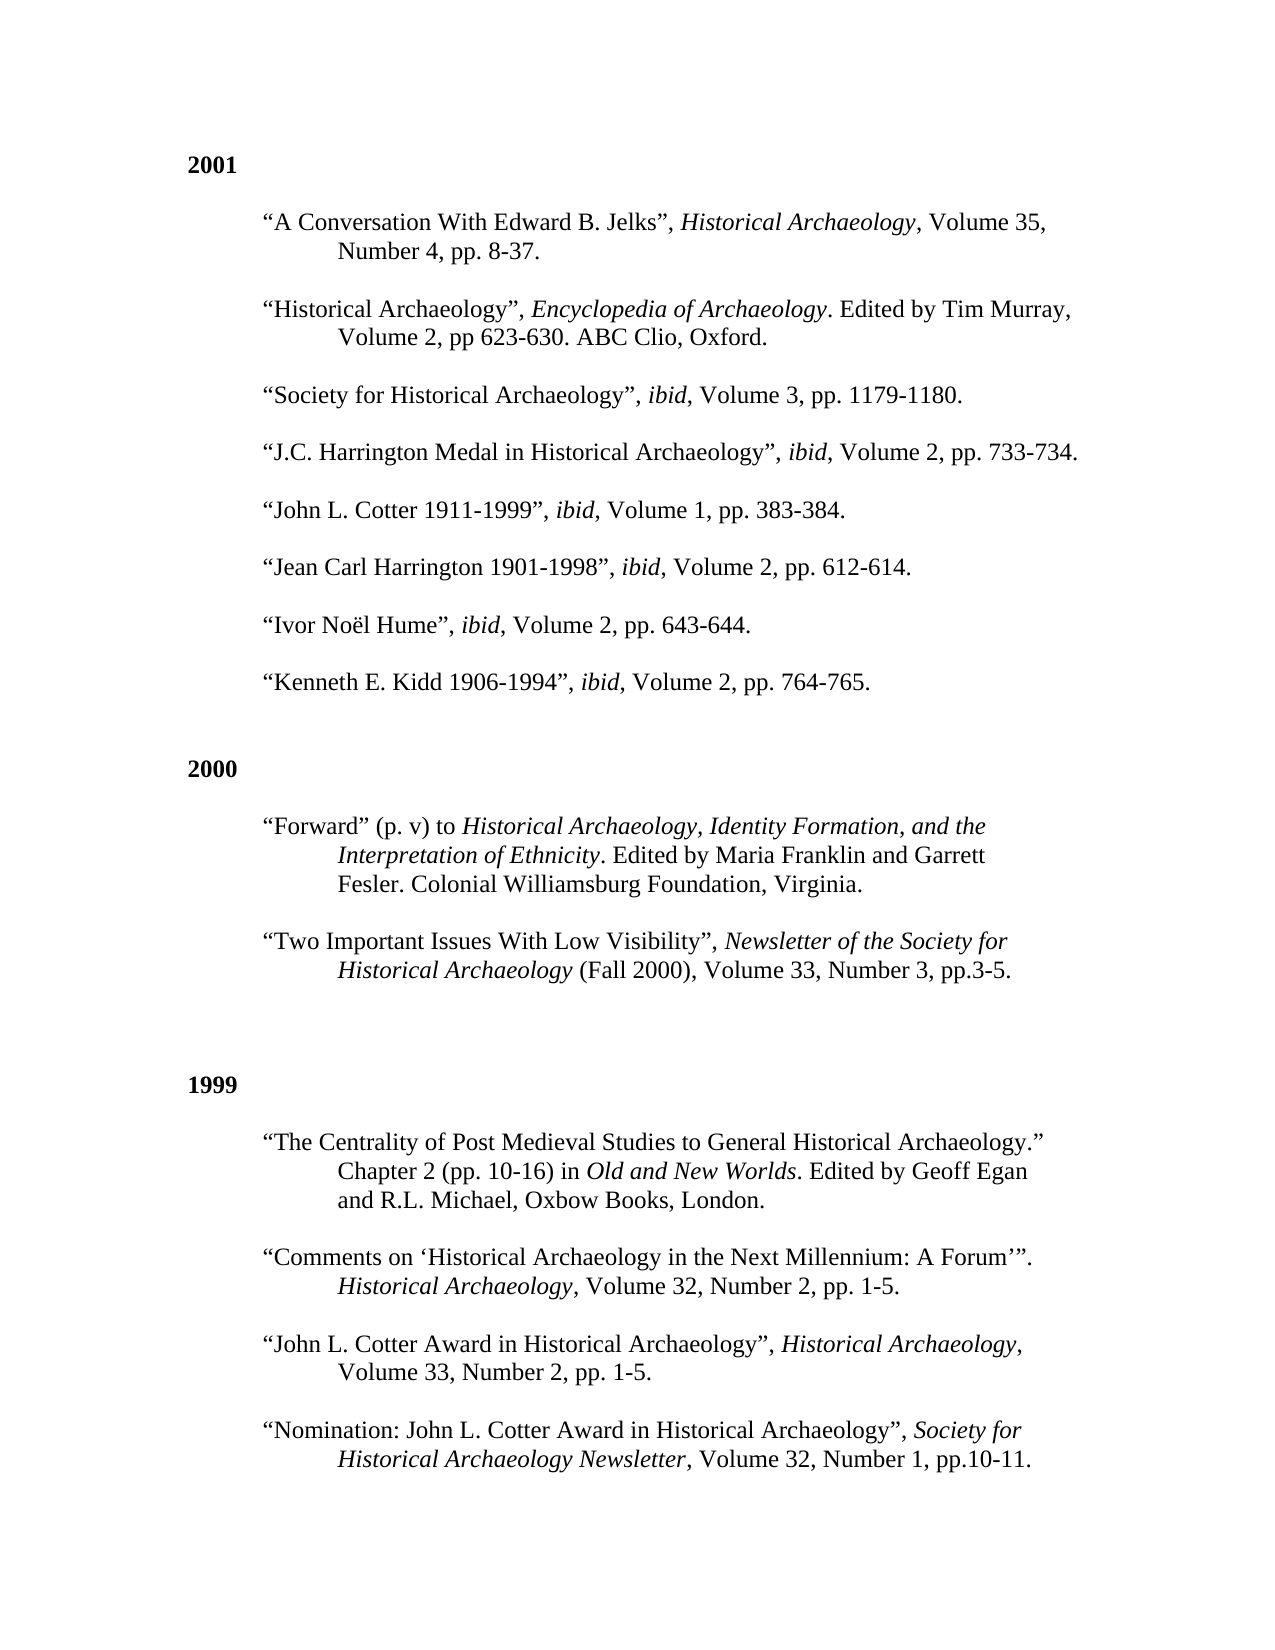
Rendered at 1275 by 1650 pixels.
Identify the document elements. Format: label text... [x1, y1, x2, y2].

text Fesler. Colonial Williamsburg Foundation, Virginia. [262, 869, 1087, 897]
text 2001 [187, 150, 1087, 179]
text Chapter 2 (pp. 10-16) in Old and New Worlds. Edited by Geoff Egan [187, 1156, 1087, 1185]
text “Forward” (p. v) to Historical Archaeology, Identity Formation, and the [262, 811, 1087, 840]
text “Kenneth E. Kidd 1906-1994”, ibid, Volume 2, pp. 764-765. [187, 667, 1087, 696]
text “Ivor Noël Hume”, ibid, Volume 2, pp. 643-644. [187, 610, 1087, 639]
text “Society for Historical Archaeology”, ibid, Volume 3, pp. 1179-1180. [187, 380, 1087, 409]
text Historical Archaeology, Volume 32, Number 2, pp. 1-5. [187, 1271, 1087, 1300]
text “Nomination: John L. Cotter Award in Historical Archaeology”, Society for [187, 1415, 1087, 1444]
text and R.L. Michael, Oxbow Books, London. [187, 1185, 1087, 1214]
text Historical Archaeology Newsletter, Volume 32, Number 1, pp.10-11. [187, 1444, 1087, 1472]
text Volume 2, pp 623-630. ABC Clio, Oxford. [187, 322, 1087, 351]
text Interpretation of Ethnicity. Edited by Maria Franklin and Garrett [262, 840, 1087, 869]
text Number 4, pp. 8-37. [187, 236, 1087, 265]
text 1999 [187, 1070, 1087, 1099]
text “John L. Cotter 1911-1999”, ibid, Volume 1, pp. 383-384. [187, 495, 1087, 524]
text 2000 [187, 754, 1087, 782]
text “A Conversation With Edward B. Jelks”, Historical Archaeology, Volume 35, [187, 207, 1087, 236]
text “J.C. Harrington Medal in Historical Archaeology”, ibid, Volume 2, pp. 733-734. [187, 437, 1087, 466]
text Historical Archaeology (Fall 2000), Volume 33, Number 3, pp.3-5. [262, 955, 1087, 984]
text “Comments on ‘Historical Archaeology in the Next Millennium: A Forum’”. [187, 1242, 1087, 1271]
text “John L. Cotter Award in Historical Archaeology”, Historical Archaeology, [187, 1329, 1087, 1357]
text “Historical Archaeology”, Encyclopedia of Archaeology. Edited by Tim Murray, [187, 294, 1087, 322]
text “The Centrality of Post Medieval Studies to General Historical Archaeology.” [187, 1127, 1087, 1156]
text “Jean Carl Harrington 1901-1998”, ibid, Volume 2, pp. 612-614. [187, 552, 1087, 581]
text Volume 33, Number 2, pp. 1-5. [187, 1357, 1087, 1386]
text “Two Important Issues With Low Visibility”, Newsletter of the Society for [262, 926, 1087, 955]
